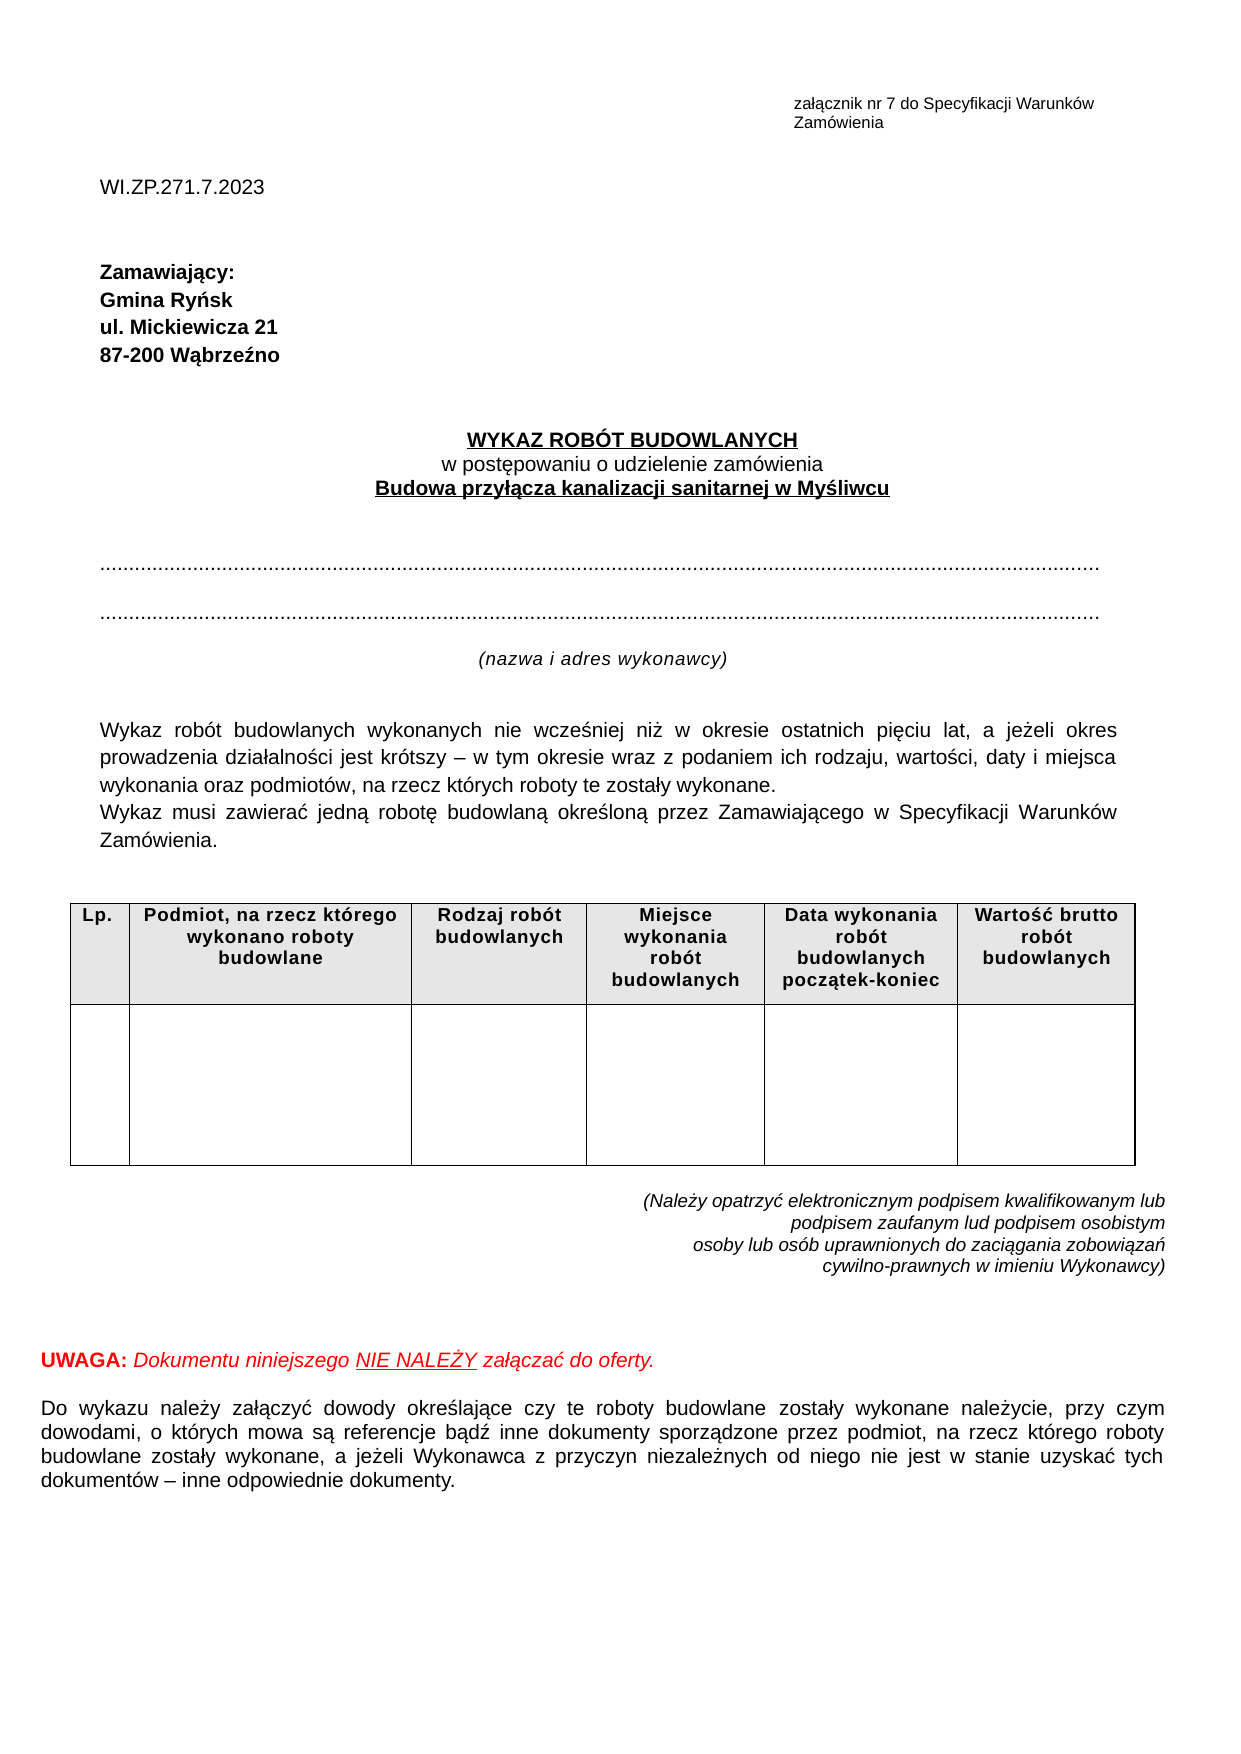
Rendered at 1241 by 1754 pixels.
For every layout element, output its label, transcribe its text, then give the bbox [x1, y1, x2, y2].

table_cell [130, 1005, 411, 1165]
text cywilno-prawnych w imieniu Wykonawcy) [409, 1255, 1165, 1276]
table_header Lp. [71, 904, 129, 1004]
text Zamawiający: [99, 260, 1165, 284]
text Wykaz robót budowlanych wykonanych nie wcześniej niż w okresie ostatnich pięciu lat, a jeżeli okres prowadzenia działalności jest krótszy – w tym okresie wraz z podaniem ich rodzaju, wartości, daty i miejsca wykonania oraz podmiotów, na rzecz których roboty te zostały wykonane. [99, 717, 1118, 796]
table_header Wartość brutto robót budowlanych [958, 904, 1134, 1004]
table_cell [765, 1005, 957, 1165]
text WI.ZP.271.7.2023 [99, 175, 1165, 199]
table_cell [958, 1005, 1134, 1165]
text (nazwa i adres wykonawcy) [41, 648, 1165, 669]
table_header Data wykonania robót budowlanych początek-koniec [765, 904, 957, 1004]
text (Należy opatrzyć elektronicznym podpisem kwalifikowanym lub [409, 1190, 1165, 1212]
table_cell [587, 1005, 764, 1165]
text Budowa przyłącza kanalizacji sanitarnej w Myśliwcu [99, 475, 1165, 499]
table_cell [71, 1005, 129, 1165]
text WYKAZ ROBÓT BUDOWLANYCH [99, 427, 1165, 451]
text ul. Mickiewicza 21 [99, 315, 1165, 339]
table_header Rodzaj robót budowlanych [412, 904, 586, 1004]
text UWAGA: Dokumentu niniejszego NIE NALEŻY załączać do oferty. [41, 1348, 1165, 1372]
table_header Podmiot, na rzecz którego wykonano roboty budowlane [130, 904, 411, 1004]
table_cell [412, 1005, 586, 1165]
text w postępowaniu o udzielenie zamówienia [99, 451, 1165, 475]
text podpisem zaufanym lud podpisem osobistym [409, 1212, 1165, 1233]
text załącznik nr 7 do Specyfikacji Warunków Zamówienia [794, 94, 1165, 132]
table_header Miejsce wykonania robót budowlanych [587, 904, 764, 1004]
text Gmina Ryńsk [99, 287, 1165, 311]
text Do wykazu należy załączyć dowody określające czy te roboty budowlane zostały wykonane należycie, przy czym dowodami, o których mowa są referencje bądź inne dokumenty sporządzone przez podmiot, na rzecz którego roboty budowlane zostały wykonane, a jeżeli Wykonawca z przyczyn niezależnych od niego nie jest w stanie uzyskać tych dokumentów – inne odpowiednie dokumenty. [41, 1396, 1165, 1492]
text Wykaz musi zawierać jedną robotę budowlaną określoną przez Zamawiającego w Specyfikacji Warunków Zamówienia. [99, 800, 1118, 851]
text 87-200 Wąbrzeźno [99, 342, 1165, 366]
text osoby lub osób uprawnionych do zaciągania zobowiązań [409, 1233, 1165, 1255]
